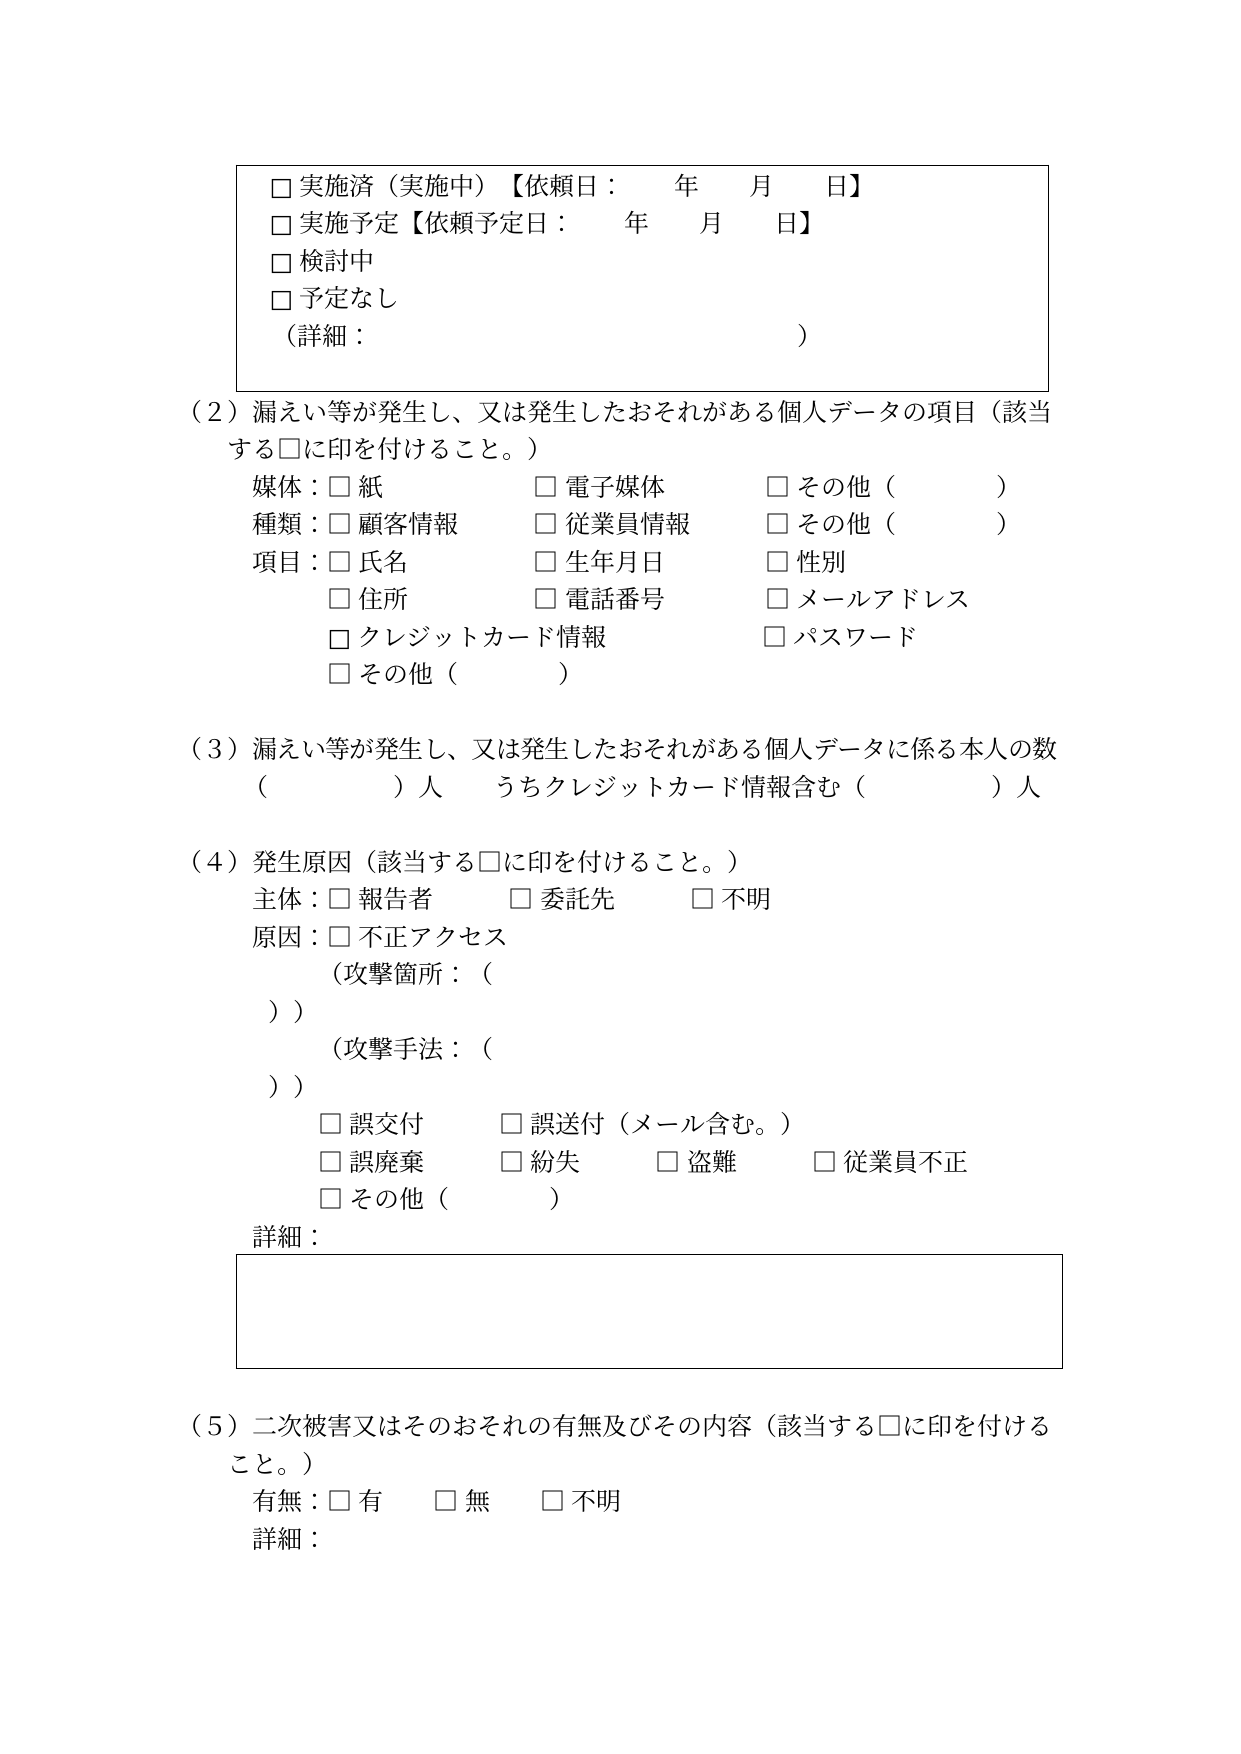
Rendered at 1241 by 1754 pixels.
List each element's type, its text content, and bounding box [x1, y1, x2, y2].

text 媒体：□ 紙 □ 電子媒体 □ その他（ ） [177, 467, 1063, 504]
text （ ）人 うちクレジットカード情報含む（ ）人 [243, 767, 1063, 804]
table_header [237, 166, 1048, 391]
text □ 誤交付 □ 誤送付（メール含む。） [243, 1104, 1063, 1142]
text （攻撃手法：（ ）） [243, 1029, 1063, 1104]
text □ 誤廃棄 □ 紛失 □ 盗難 □ 従業員不正 [243, 1142, 1063, 1179]
text 有無：□ 有 □ 無 □ 不明 [177, 1481, 1063, 1519]
text 原因：□ 不正アクセス [177, 917, 1063, 954]
text □ その他（ ） [177, 654, 1063, 692]
text 項目：□ 氏名 □ 生年月日 □ 性別 [177, 542, 1063, 579]
text （３）漏えい等が発生し、又は発生したおそれがある個人データに係る本人の数 [177, 729, 1063, 767]
text 詳細： [177, 1519, 1063, 1556]
text □ 住所 □ 電話番号 □ メールアドレス [177, 579, 1063, 617]
text 種類：□ 顧客情報 □ 従業員情報 □ その他（ ） [177, 504, 1063, 542]
text 主体：□ 報告者 □ 委託先 □ 不明 [177, 879, 1063, 917]
table_header [237, 1255, 1062, 1368]
text （４）発生原因（該当する□に印を付けること。） [177, 842, 1063, 879]
text □ その他（ ） [243, 1179, 1063, 1217]
text （攻撃箇所：（ ）） [243, 954, 1063, 1029]
text （２）漏えい等が発生し、又は発生したおそれがある個人データの項目（該当する□に印を付けること。） [177, 392, 1063, 467]
text 詳細： [177, 1217, 1063, 1254]
text □ クレジットカード情報 □ パスワード [177, 617, 1063, 654]
text （５）二次被害又はそのおそれの有無及びその内容（該当する□に印を付けること。） [177, 1406, 1063, 1481]
